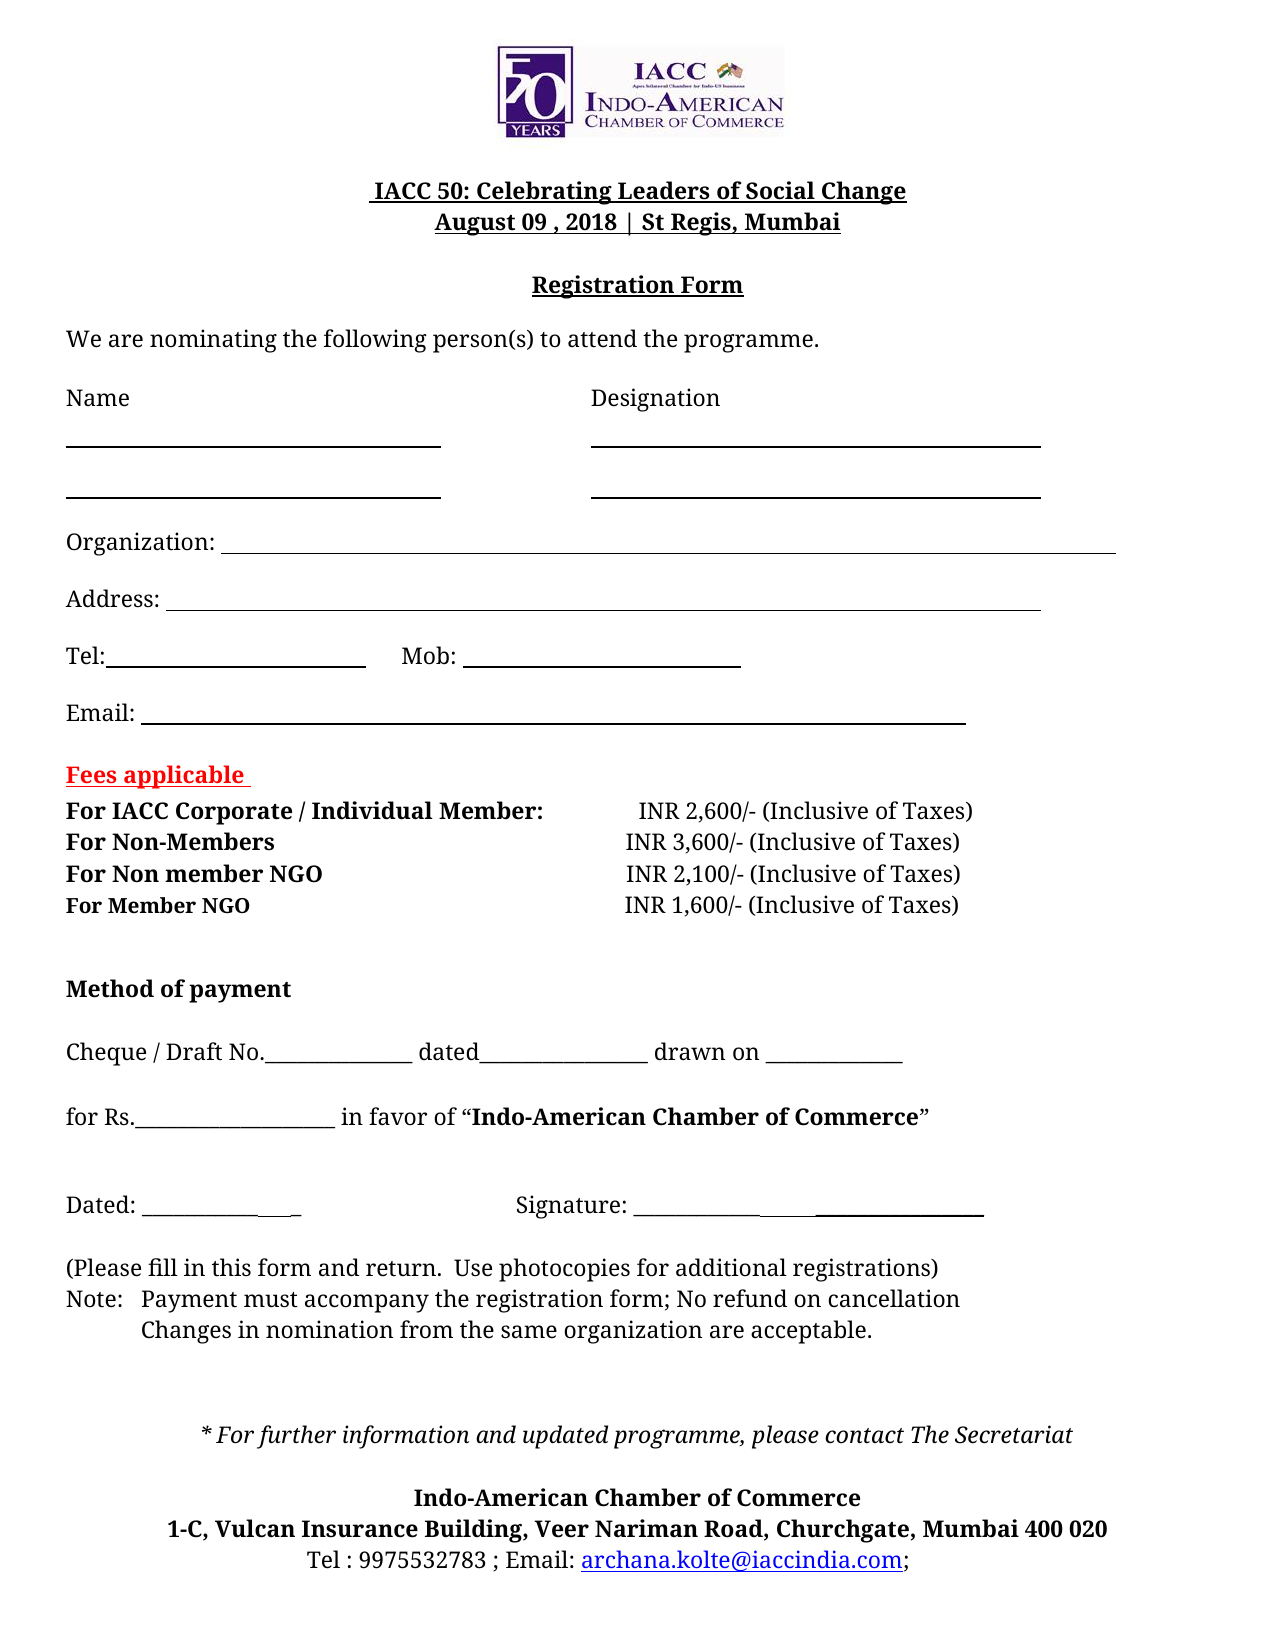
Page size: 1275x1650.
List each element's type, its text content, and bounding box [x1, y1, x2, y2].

text Registration Form [66, 269, 1209, 300]
text Dated: ___________ _ Signature: ____________ ________________ [66, 1189, 1209, 1220]
text for Rs.___________________ in favor of “Indo-American Chamber of Commerce” [66, 1101, 1209, 1132]
text Organization: [66, 526, 1209, 558]
text (Please fill in this form and return. Use photocopies for additional registrations) [66, 1252, 1209, 1283]
text For IACC Corporate / Individual Member: INR 2,600/- (Inclusive of Taxes) [66, 795, 1209, 826]
text Note: Payment must accompany the registration form; No refund on cancellation [66, 1283, 1209, 1314]
text Indo-American Chamber of Commerce [66, 1482, 1209, 1513]
text Method of payment [66, 973, 1209, 1004]
picture [478, 29, 797, 150]
text Changes in nomination from the same organization are acceptable. [66, 1314, 1209, 1345]
text Address: [66, 583, 1209, 614]
text Tel : 9975532783 ; Email: archana.kolte@iaccindia.com; [7, 1544, 1209, 1576]
text We are nominating the following person(s) to attend the programme. [66, 323, 1209, 354]
text Email: [66, 697, 1209, 728]
text Name Designation [66, 382, 1209, 413]
text Cheque / Draft No.______________ dated________________ drawn on _____________ [66, 1036, 1209, 1067]
text Fees applicable [66, 759, 1209, 790]
text For Non member NGO INR 2,100/- (Inclusive of Taxes) [66, 858, 1209, 889]
text August 09 , 2018 | St Regis, Mumbai [66, 206, 1209, 237]
text For Non-Members INR 3,600/- (Inclusive of Taxes) [66, 826, 1209, 858]
text Tel: Mob: [66, 640, 1209, 671]
text IACC 50: Celebrating Leaders of Social Change [66, 175, 1209, 206]
text 1-C, Vulcan Insurance Building, Veer Nariman Road, Churchgate, Mumbai 400 020 [66, 1513, 1209, 1544]
text * For further information and updated programme, please contact The Secretariat [66, 1419, 1209, 1451]
text For Member NGO INR 1,600/- (Inclusive of Taxes) [66, 889, 1209, 920]
